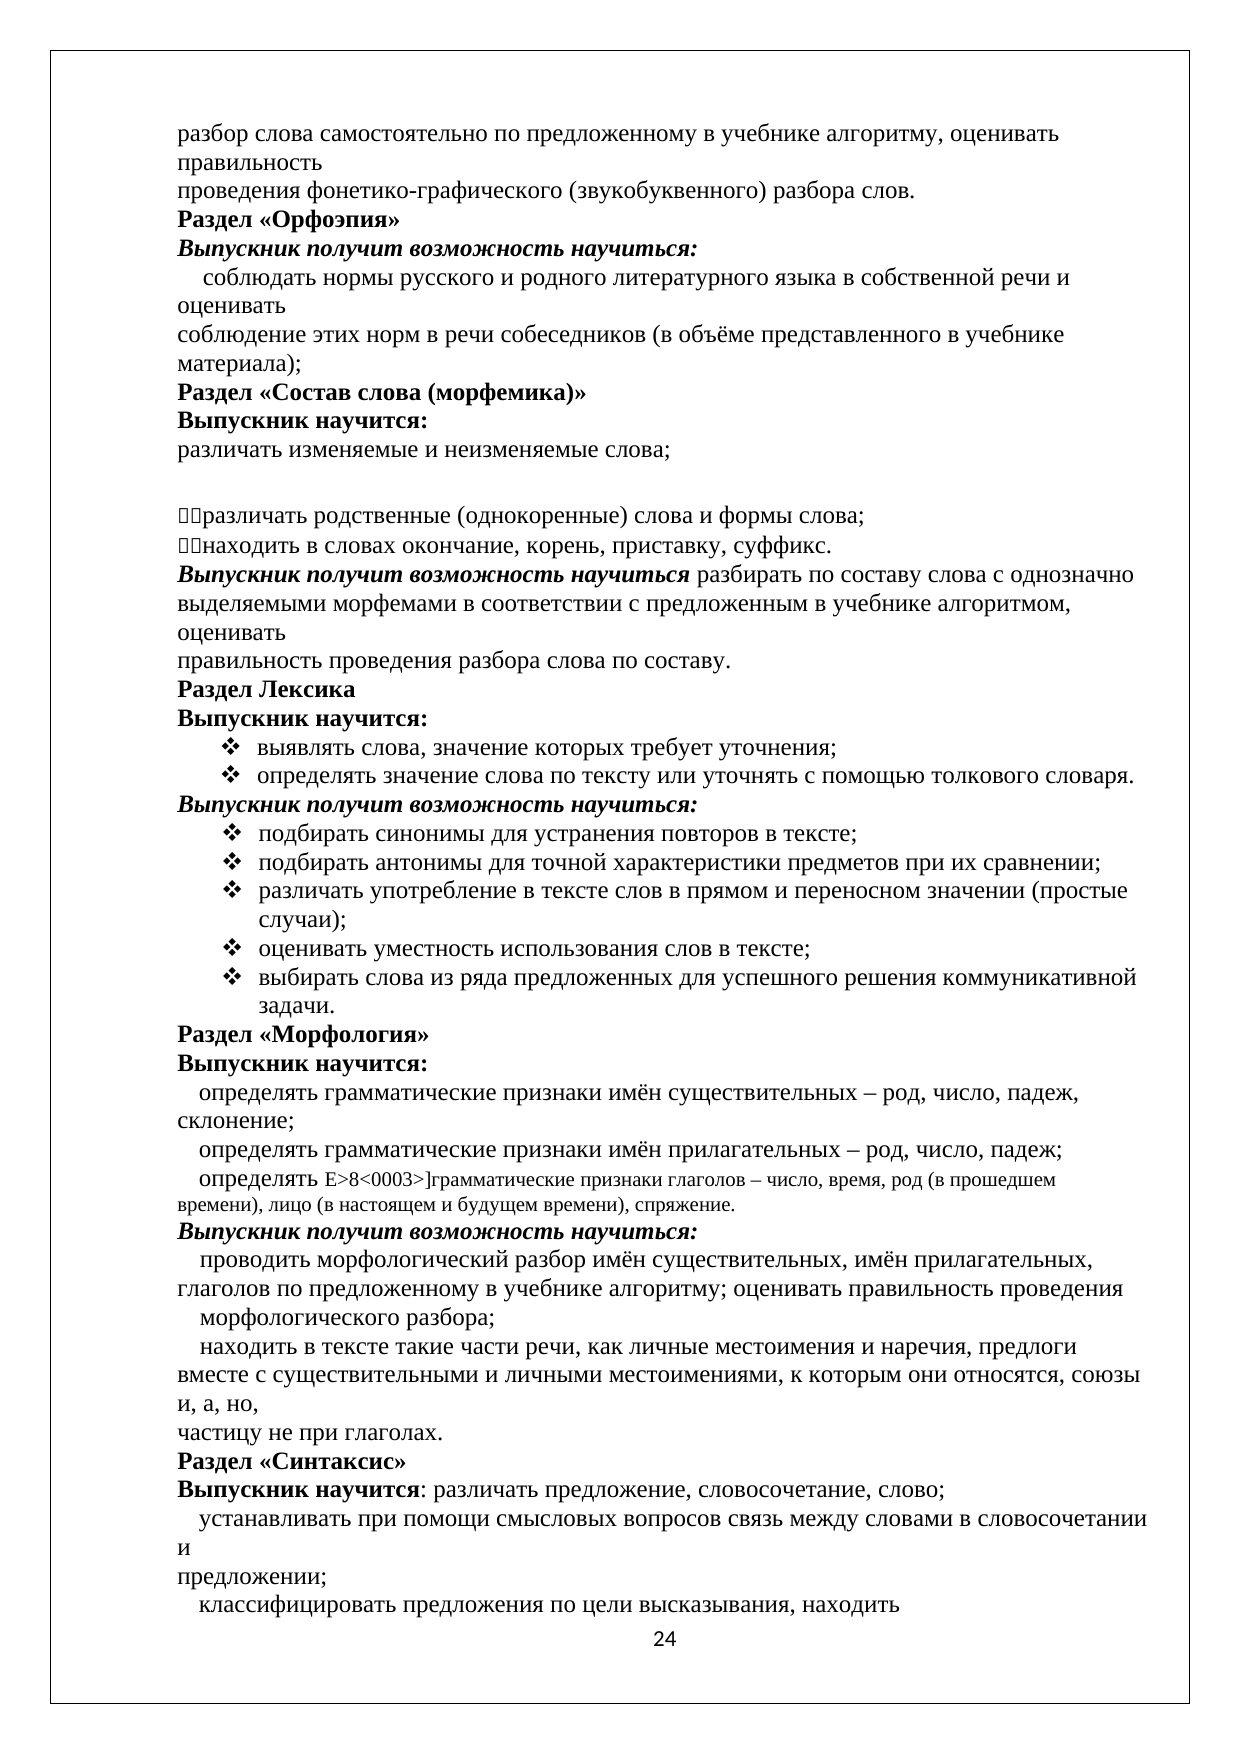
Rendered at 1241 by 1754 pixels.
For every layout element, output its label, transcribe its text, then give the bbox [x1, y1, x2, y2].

text вместе с существительными и личными местоимениями, к которым они относятся, союзы и, а, но, [177, 1359, 1152, 1417]
text  морфологического разбора; [177, 1302, 1152, 1331]
text  устанавливать при помощи смысловых вопросов связь между словами в словосочетании и [177, 1503, 1152, 1561]
list оценивать уместность использования слов в тексте; [221, 933, 1152, 962]
text различать родственные (однокоренные) слова и формы слова; [177, 500, 1152, 530]
text времени), лицо (в настоящем и будущем времени), спряжение. [177, 1192, 1152, 1216]
text Раздел «Орфоэпия» [177, 204, 1152, 233]
text  находить в тексте такие части речи, как личные местоимения и наречия, предлоги [177, 1331, 1152, 1359]
text Выпускник научится: различать предложение, словосочетание, слово; [177, 1474, 1152, 1503]
text  соблюдать нормы русского и родного литературного языка в собственной речи и оценивать [177, 262, 1152, 319]
text Выпускник научится: [177, 1048, 1152, 1077]
text соблюдение этих норм в речи собеседников (в объёме представленного в учебнике материала); [177, 319, 1152, 377]
text Раздел «Синтаксис» [177, 1446, 1152, 1474]
text  определять E>8<0003>]грамматические признаки глаголов – число, время, род (в прошедшем [177, 1163, 1152, 1192]
text глаголов по предложенному в учебнике алгоритму; оценивать правильность проведения [177, 1273, 1152, 1302]
text выделяемыми морфемами в соответствии с предложенным в учебнике алгоритмом, оценивать [177, 588, 1152, 646]
list различать употребление в тексте слов в прямом и переносном значении (простые случаи); [221, 876, 1152, 933]
list подбирать синонимы для устранения повторов в тексте; [221, 818, 1152, 847]
text Выпускник получит возможность научиться: [177, 233, 1152, 262]
text Выпускник научится: [177, 406, 1152, 434]
text Выпускник получит возможность научиться: [177, 789, 1152, 818]
text находить в словах окончание, корень, приставку, суффикс. [177, 530, 1152, 559]
text предложении; [177, 1561, 1152, 1589]
list выявлять слова, значение которых требует уточнения; [219, 732, 1152, 761]
list подбирать антонимы для точной характеристики предметов при их сравнении; [221, 847, 1152, 876]
text  определять грамматические признаки имён существительных – род, число, падеж, [177, 1077, 1152, 1106]
list определять значение слова по тексту или уточнять с помощью толкового словаря. [219, 761, 1152, 789]
text Выпускник получит возможность научиться разбирать по составу слова с однозначно [177, 559, 1152, 588]
text проведения фонетико-графического (звукобуквенного) разбора слов. [177, 176, 1152, 204]
text  классифицировать предложения по цели высказывания, находить [177, 1589, 1152, 1618]
text правильность проведения разбора слова по составу. [177, 646, 1152, 674]
text склонение; [177, 1106, 1152, 1134]
text Выпускник получит возможность научиться: [177, 1216, 1152, 1244]
text  проводить морфологический разбор имён существительных, имён прилагательных, [177, 1244, 1152, 1273]
text разбор слова самостоятельно по предложенному в учебнике алгоритму, оценивать правильность [177, 118, 1152, 176]
text Раздел «Морфология» [177, 1019, 1152, 1048]
list выбирать слова из ряда предложенных для успешного решения коммуникативной задачи. [221, 962, 1152, 1019]
text различать изменяемые и неизменяемые слова; [177, 434, 1152, 463]
text Раздел Лексика [177, 674, 1152, 703]
text  определять грамматические признаки имён прилагательных – род, число, падеж; [177, 1134, 1152, 1163]
text частицу не при глаголах. [177, 1417, 1152, 1446]
text Раздел «Состав слова (морфемика)» [177, 377, 1152, 406]
text Выпускник научится: [177, 703, 1152, 732]
